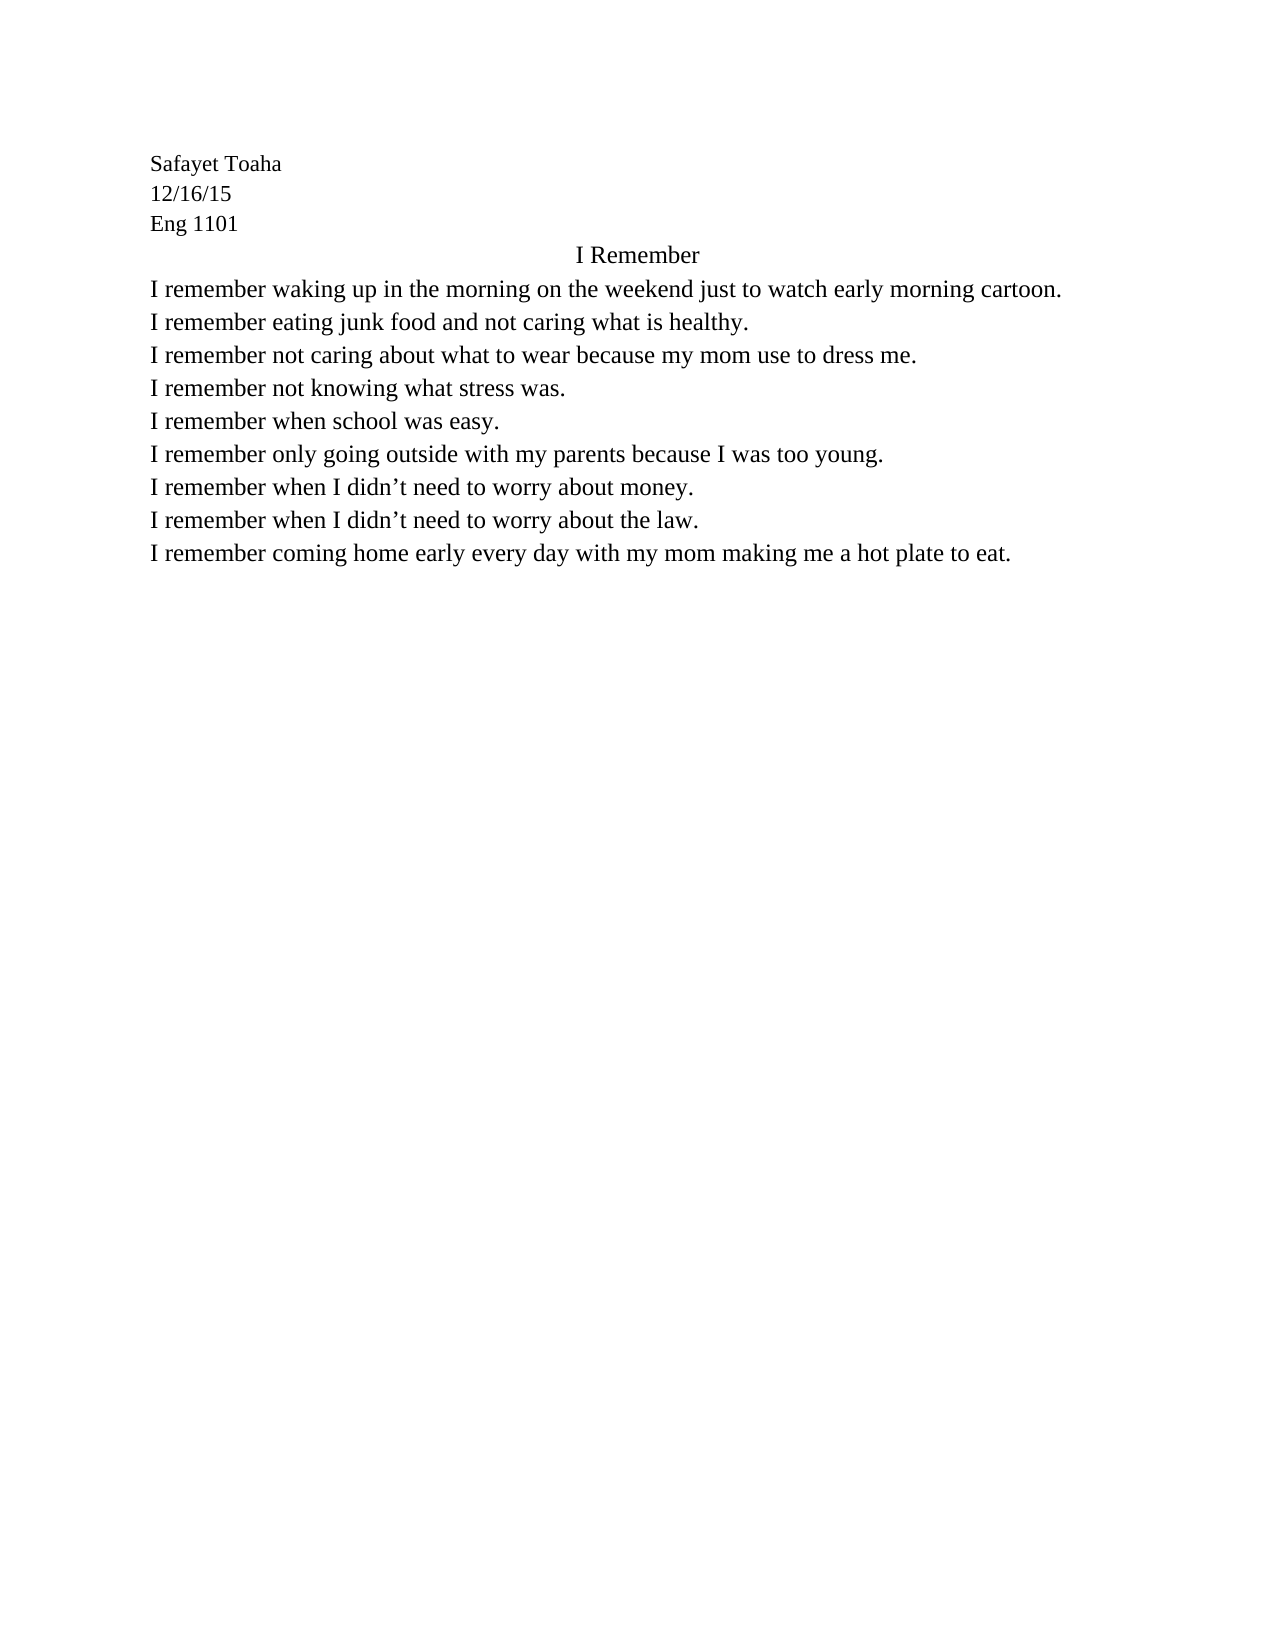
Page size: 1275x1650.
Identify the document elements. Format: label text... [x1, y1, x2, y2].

text I remember not caring about what to wear because my mom use to dress me. [150, 340, 1125, 368]
text I remember when I didn’t need to worry about money. [150, 472, 1125, 501]
text I remember only going outside with my parents because I was too young. [150, 439, 1125, 467]
text Safayet Toaha [150, 150, 1125, 176]
text Eng 1101 [150, 210, 1125, 237]
text 12/16/15 [150, 180, 1125, 207]
text I remember when school was easy. [150, 406, 1125, 434]
text I remember eating junk food and not caring what is healthy. [150, 307, 1125, 335]
text I remember coming home early every day with my mom making me a hot plate to eat. [150, 538, 1125, 567]
text I remember waking up in the morning on the weekend just to watch early morning cartoon. [150, 274, 1125, 302]
text I remember not knowing what stress was. [150, 373, 1125, 401]
text I remember when I didn’t need to worry about the law. [150, 505, 1125, 533]
text I Remember [150, 241, 1125, 269]
